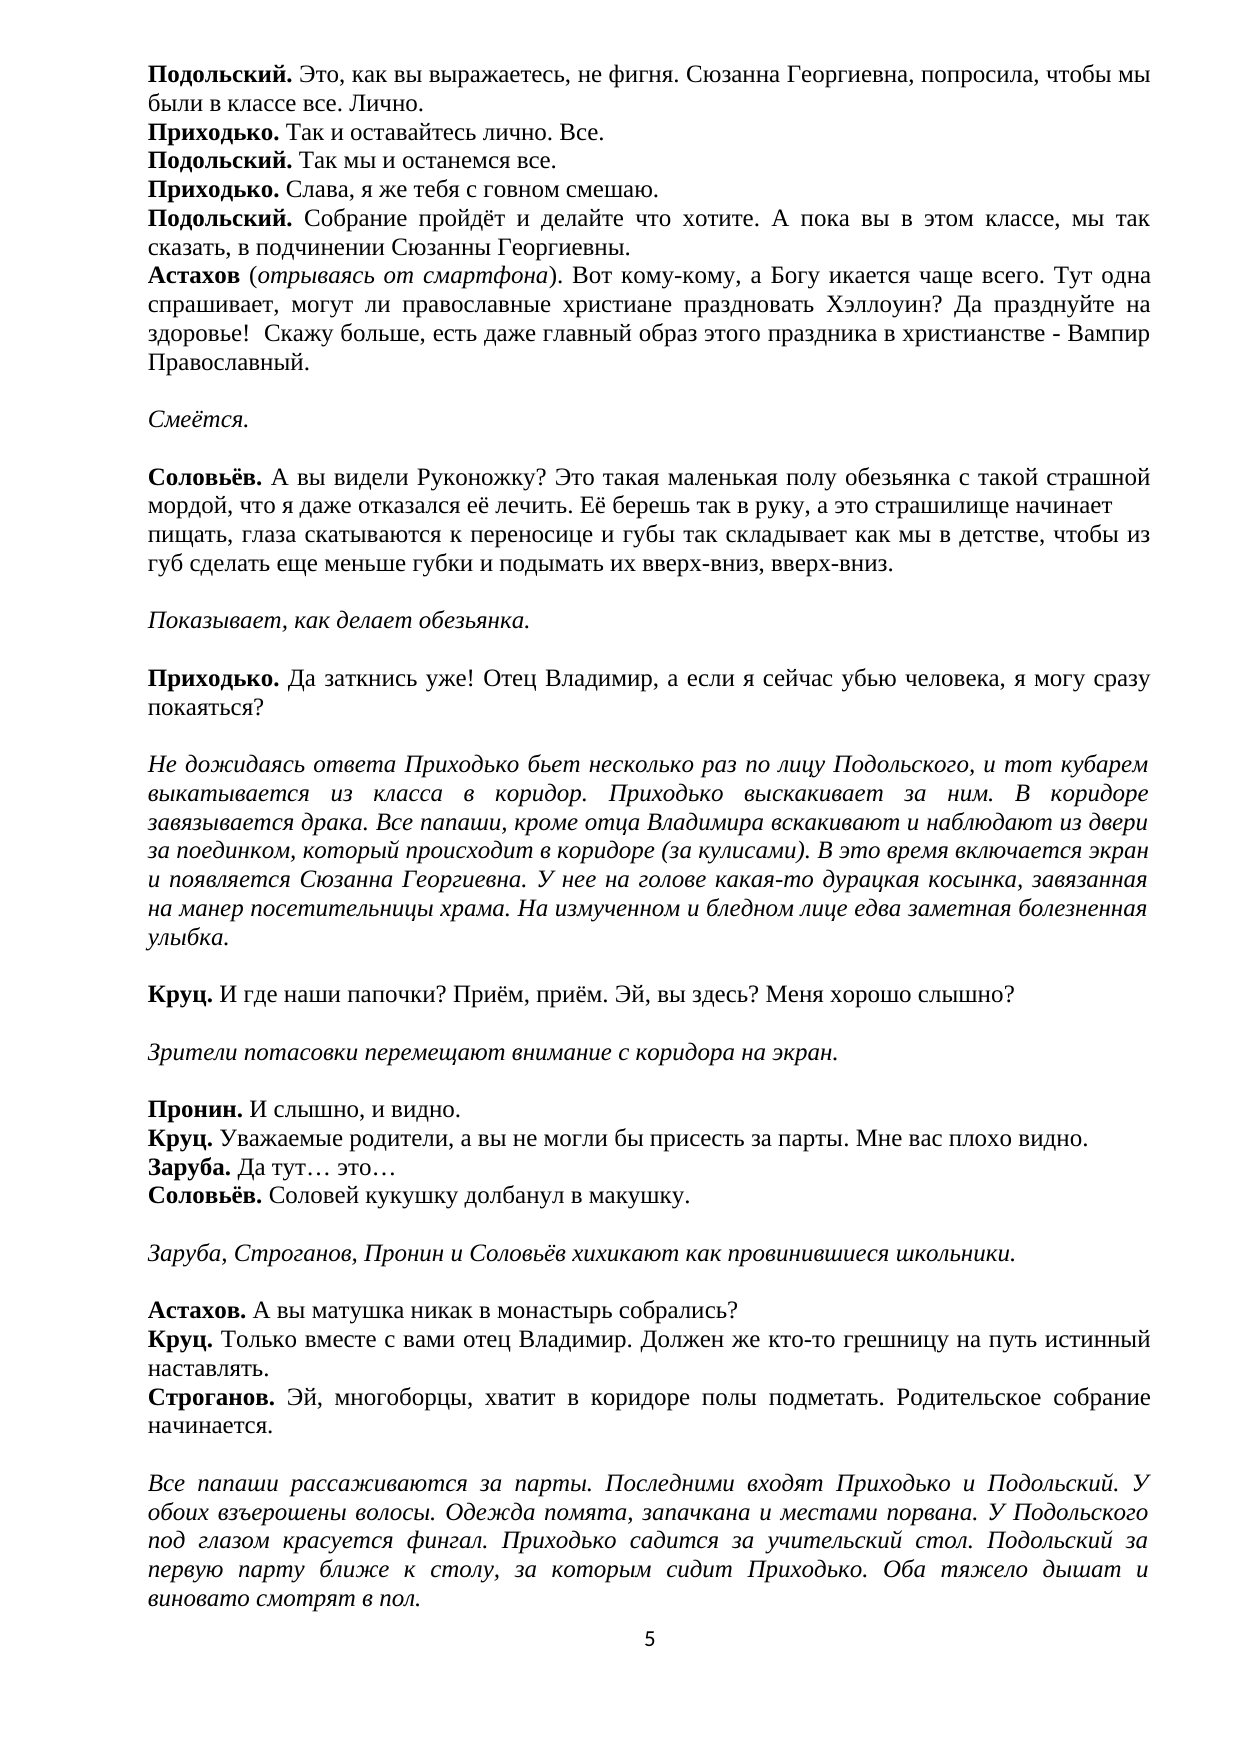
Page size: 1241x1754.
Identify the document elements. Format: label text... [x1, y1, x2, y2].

text Зрители потасовки перемещают внимание с коридора на экран. [148, 1037, 1152, 1065]
text Смеётся. [148, 404, 1152, 433]
text Астахов (отрываясь от смартфона). Вот кому-кому, а Богу икается чаще всего. Тут одна спрашивает, могут ли православные христиане праздновать Хэллоуин? Да празднуйте на здоровье! Скажу больше, есть даже главный образ этого праздника в христианстве - Вампир Православный. [148, 260, 1152, 375]
text Подольский. Собрание пройдёт и делайте что хотите. А пока вы в этом классе, мы так сказать, в подчинении Сюзанны Георгиевны. [148, 203, 1152, 260]
text Подольский. Так мы и останемся все. [148, 145, 1152, 174]
text Подольский. Это, как вы выражаетесь, не фигня. Сюзанна Георгиевна, попросила, чтобы мы были в классе все. Лично. [148, 59, 1152, 117]
text Приходько. Слава, я же тебя с говном смешаю. [148, 174, 1152, 203]
text Пронин. И слышно, и видно. [148, 1094, 1152, 1123]
text Не дожидаясь ответа Приходько бьет несколько раз по лицу Подольского, и тот кубарем выкатывается из класса в коридор. Приходько выскакивает за ним. В коридоре завязывается драка. Все папаши, кроме отца Владимира вскакивают и наблюдают из двери за поединком, который происходит в коридоре (за кулисами). В это время включается экран и появляется Сюзанна Георгиевна. У нее на голове какая-то дурацкая косынка, завязанная на манер посетительницы храма. На измученном и бледном лице едва заметная болезненная улыбка. [148, 749, 1152, 950]
text пищать, глаза скатываются к переносице и губы так складывает как мы в детстве, чтобы из губ сделать еще меньше губки и подымать их вверх-вниз, вверх-вниз. [148, 519, 1152, 577]
text Заруба, Строганов, Пронин и Соловьёв хихикают как провинившиеся школьники. [148, 1238, 1152, 1267]
text Астахов. А вы матушка никак в монастырь собрались? [148, 1295, 1152, 1324]
text Круц. И где наши папочки? Приём, приём. Эй, вы здесь? Меня хорошо слышно? [148, 979, 1152, 1008]
text Показывает, как делает обезьянка. [148, 605, 1152, 634]
text Приходько. Да заткнись уже! Отец Владимир, а если я сейчас убью человека, я могу сразу покаяться? [148, 663, 1152, 720]
text Круц. Только вместе с вами отец Владимир. Должен же кто-то грешницу на путь истинный наставлять. [148, 1324, 1152, 1382]
text Соловьёв. Соловей кукушку долбанул в макушку. [148, 1180, 1152, 1209]
text Круц. Уважаемые родители, а вы не могли бы присесть за парты. Мне вас плохо видно. [148, 1123, 1152, 1152]
text Соловьёв. А вы видели Руконожку? Это такая маленькая полу обезьянка с такой страшной мордой, что я даже отказался её лечить. Её берешь так в руку, а это страшилище начинает [148, 462, 1152, 519]
text Все папаши рассаживаются за парты. Последними входят Приходько и Подольский. У обоих взъерошены волосы. Одежда помята, запачкана и местами порвана. У Подольского под глазом красуется фингал. Приходько садится за учительский стол. Подольский за первую парту ближе к столу, за которым сидит Приходько. Оба тяжело дышат и виновато смотрят в пол. [148, 1468, 1152, 1612]
text Приходько. Так и оставайтесь лично. Все. [148, 117, 1152, 145]
text Строганов. Эй, многоборцы, хватит в коридоре полы подметать. Родительское собрание начинается. [148, 1382, 1152, 1439]
text Заруба. Да тут… это… [148, 1152, 1152, 1180]
